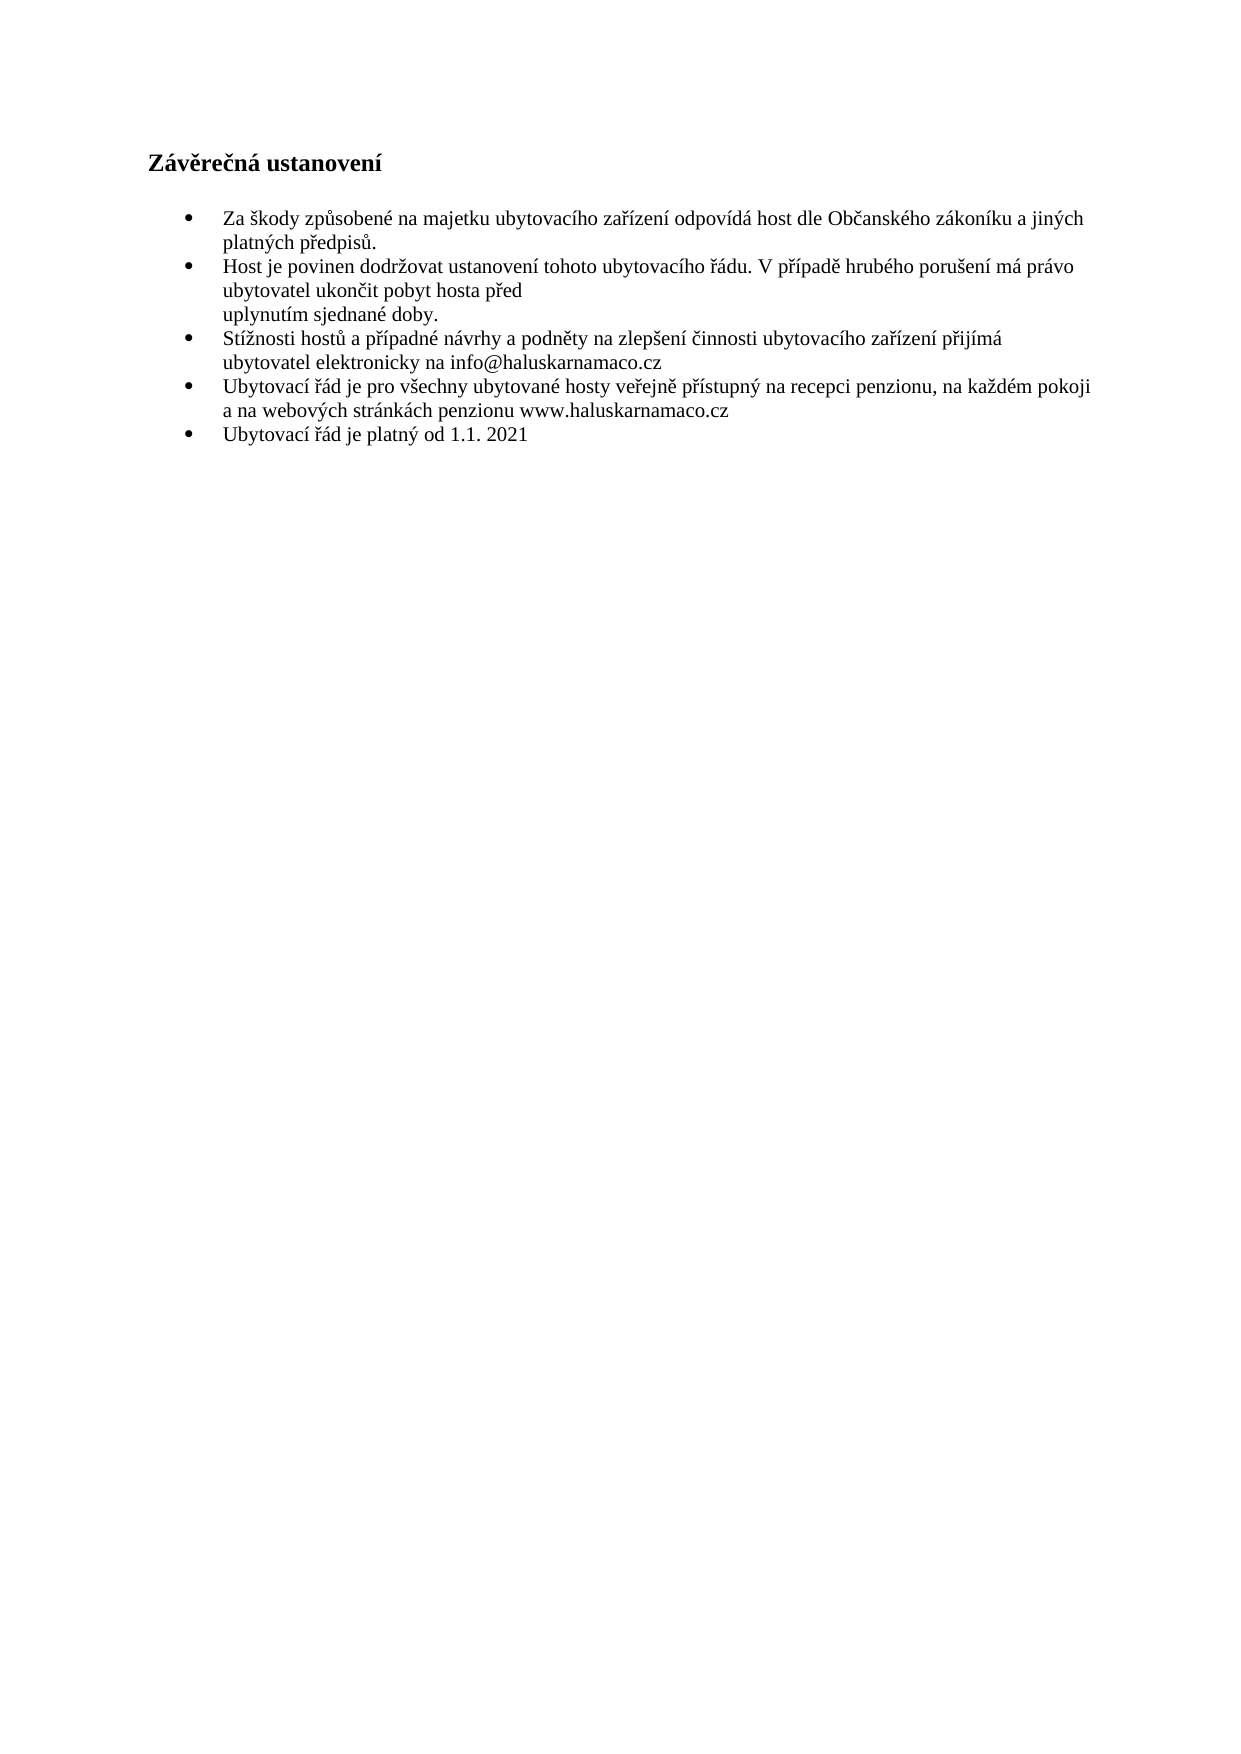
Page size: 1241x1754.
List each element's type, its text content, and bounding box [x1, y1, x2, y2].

list Host je povinen dodržovat ustanovení tohoto ubytovacího řádu. V případě hrubého porušení má právo ubytovatel ukončit pobyt hosta před uplynutím sjednané doby. [185, 254, 1093, 326]
list Stížnosti hostů a případné návrhy a podněty na zlepšení činnosti ubytovacího zařízení přijímá ubytovatel elektronicky na info@haluskarnamaco.cz [185, 326, 1093, 374]
list Za škody způsobené na majetku ubytovacího zařízení odpovídá host dle Občanského zákoníku a jiných platných předpisů. [185, 206, 1093, 254]
text Závěrečná ustanovení [148, 148, 1093, 176]
list Ubytovací řád je platný od 1.1. 2021 [185, 422, 1093, 446]
list Ubytovací řád je pro všechny ubytované hosty veřejně přístupný na recepci penzionu, na každém pokoji a na webových stránkách penzionu www.haluskarnamaco.cz [185, 374, 1093, 422]
